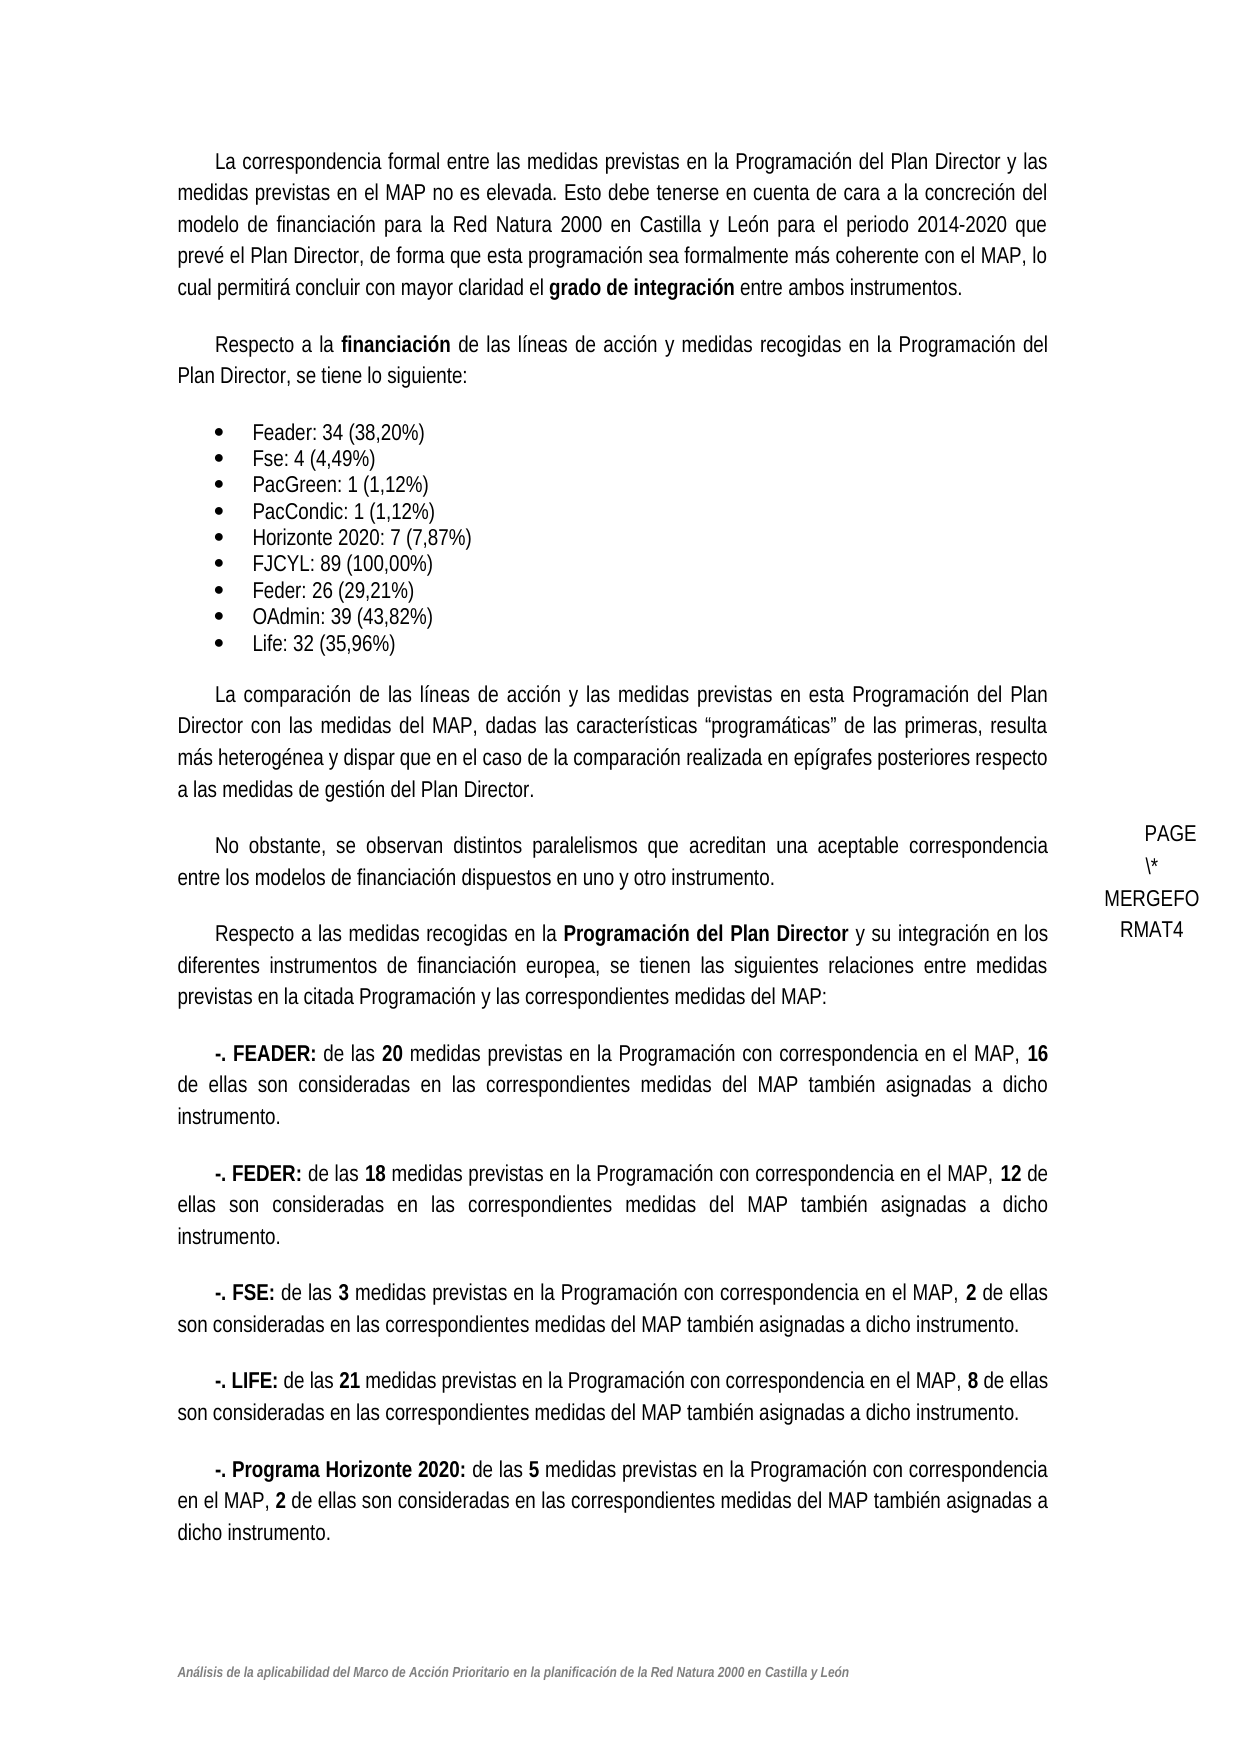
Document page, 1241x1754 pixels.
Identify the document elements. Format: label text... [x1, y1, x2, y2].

list PacGreen: 1 (1,12%) [215, 471, 1048, 498]
text Respecto a las medidas recogidas en la Programación del Plan Director y su integración en los diferentes instrumentos de financiación europea, se tienen las siguientes relaciones entre medidas previstas en la citada Programación y las correspondientes medidas del MAP: [177, 920, 1048, 1010]
list Life: 32 (35,96%) [215, 629, 1048, 656]
text -. LIFE: de las 21 medidas previstas en la Programación con correspondencia en el MAP, 8 de ellas son consideradas en las correspondientes medidas del MAP también asignadas a dicho instrumento. [177, 1367, 1048, 1425]
list PacCondic: 1 (1,12%) [215, 498, 1048, 524]
list Horizonte 2020: 7 (7,87%) [215, 524, 1048, 550]
list Fse: 4 (4,49%) [215, 445, 1048, 471]
text -. Programa Horizonte 2020: de las 5 medidas previstas en la Programación con correspondencia en el MAP, 2 de ellas son consideradas en las correspondientes medidas del MAP también asignadas a dicho instrumento. [177, 1456, 1048, 1545]
list OAdmin: 39 (43,82%) [215, 603, 1048, 629]
text La comparación de las líneas de acción y las medidas previstas en esta Programación del Plan Director con las medidas del MAP, dadas las características “programáticas” de las primeras, resulta más heterogénea y dispar que en el caso de la comparación realizada en epígrafes posteriores respecto a las medidas de gestión del Plan Director. [177, 681, 1048, 802]
list Feder: 26 (29,21%) [215, 577, 1048, 603]
text -. FEDER: de las 18 medidas previstas en la Programación con correspondencia en el MAP, 12 de ellas son consideradas en las correspondientes medidas del MAP también asignadas a dicho instrumento. [177, 1159, 1048, 1249]
text La correspondencia formal entre las medidas previstas en la Programación del Plan Director y las medidas previstas en el MAP no es elevada. Esto debe tenerse en cuenta de cara a la concreción del modelo de financiación para la Red Natura 2000 en Castilla y León para el periodo 2014-2020 que prevé el Plan Director, de forma que esta programación sea formalmente más coherente con el MAP, lo cual permitirá concluir con mayor claridad el grado de integración entre ambos instrumentos. [177, 148, 1048, 300]
list FJCYL: 89 (100,00%) [215, 550, 1048, 577]
text -. FEADER: de las 20 medidas previstas en la Programación con correspondencia en el MAP, 16 de ellas son consideradas en las correspondientes medidas del MAP también asignadas a dicho instrumento. [177, 1040, 1048, 1129]
text No obstante, se observan distintos paralelismos que acreditan una aceptable correspondencia entre los modelos de financiación dispuestos en uno y otro instrumento. [177, 832, 1048, 890]
text -. FSE: de las 3 medidas previstas en la Programación con correspondencia en el MAP, 2 de ellas son consideradas en las correspondientes medidas del MAP también asignadas a dicho instrumento. [177, 1279, 1048, 1337]
text Respecto a la financiación de las líneas de acción y medidas recogidas en la Programación del Plan Director, se tiene lo siguiente: [177, 331, 1048, 388]
list Feader: 34 (38,20%) [215, 419, 1048, 445]
